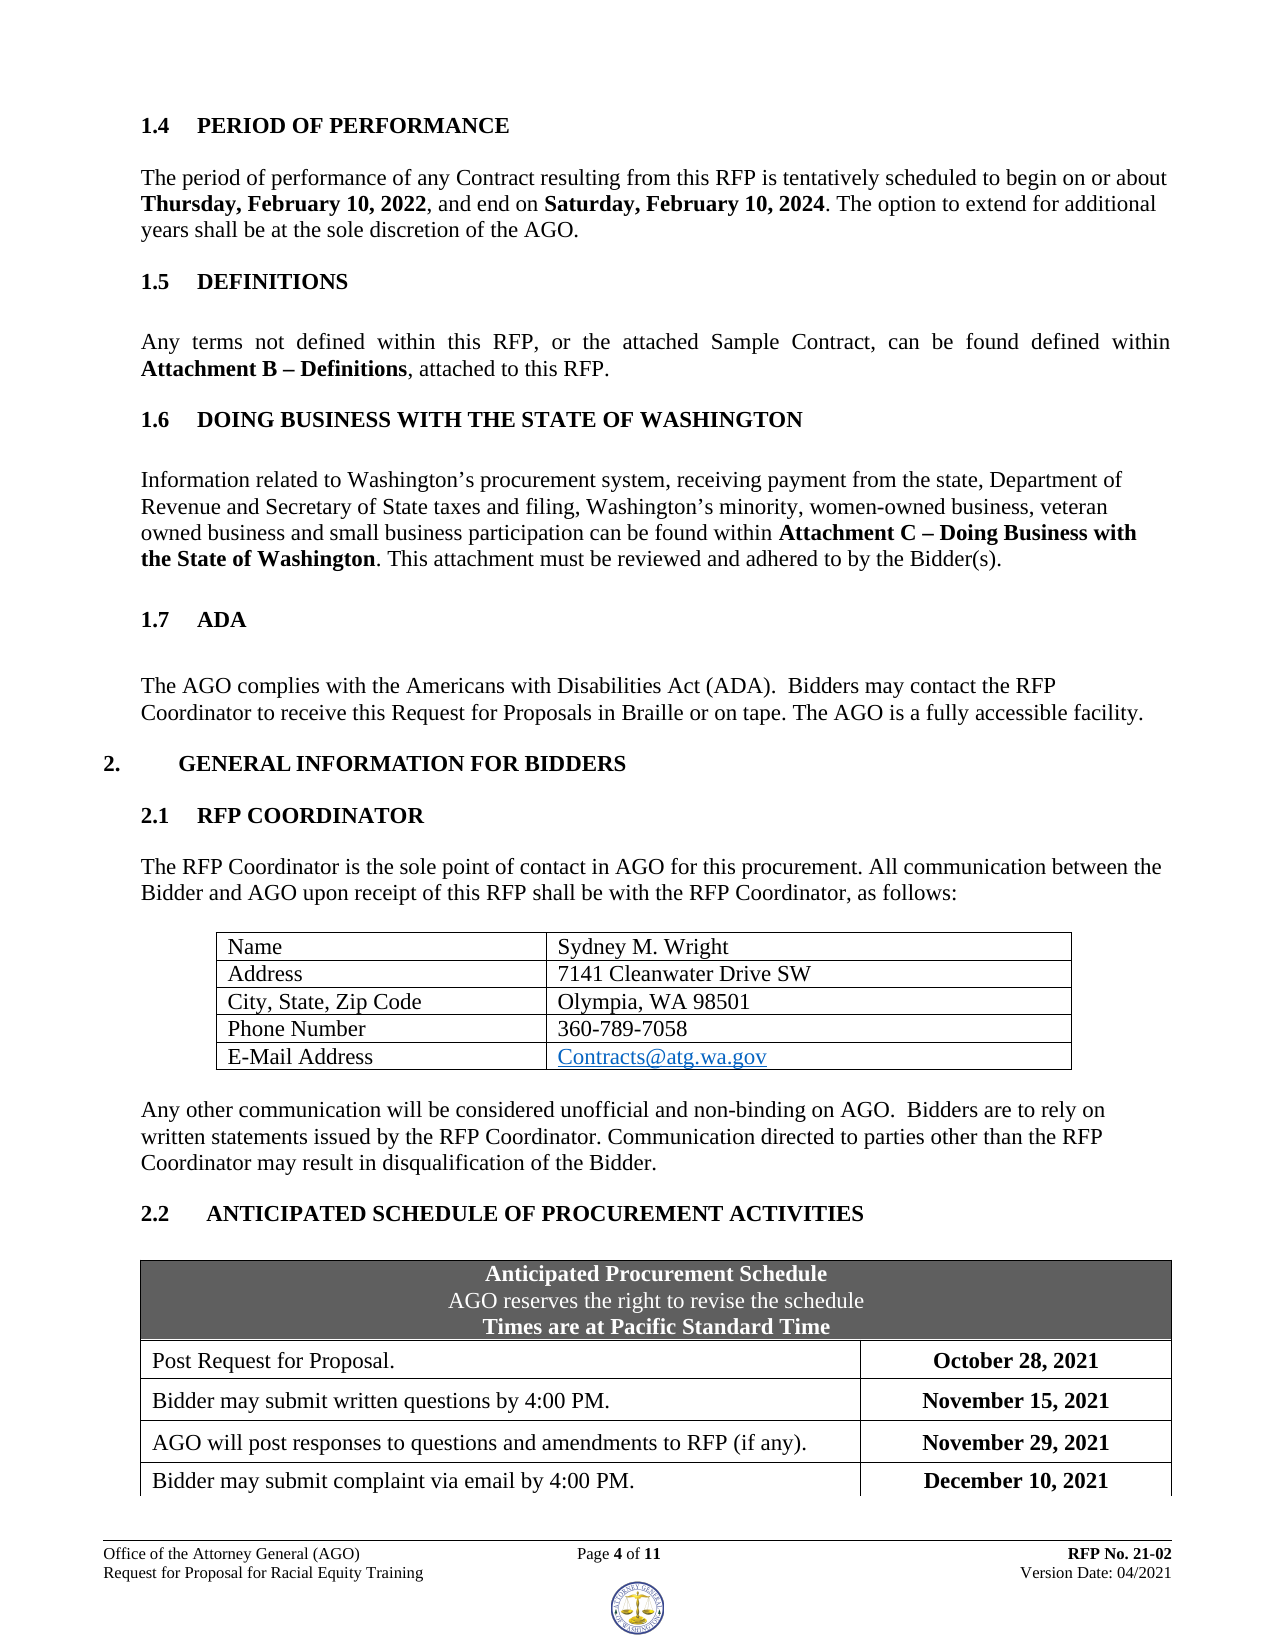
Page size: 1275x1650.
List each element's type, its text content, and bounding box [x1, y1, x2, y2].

text The period of performance of any Contract resulting from this RFP is tentatively scheduled to begin on or about , and end on . The option to extend for additional years shall be at the sole discretion of the AGO. [141, 164, 1172, 243]
text The AGO complies with the Americans with Disabilities Act (ADA). Bidders may contact the RFP Coordinator to receive this Request for Proposals in Braille or on tape. The AGO is a fully accessible facility. [141, 673, 1172, 725]
table_cell Phone Number [217, 1015, 546, 1042]
table_cell December 10, 2021 [861, 1463, 1171, 1496]
table_header Name [217, 933, 546, 959]
table_cell City, State, Zip Code [217, 988, 546, 1014]
text Any other communication will be considered unofficial and non-binding on AGO. Bidders are to rely on written statements issued by the RFP Coordinator. Communication directed to parties other than the RFP Coordinator may result in disqualification of the Bidder. [141, 1096, 1172, 1176]
table_cell November 29, 2021 [861, 1421, 1171, 1462]
table_header Sydney M. Wright [547, 933, 1071, 959]
subtitle 2.1 RFP COORDINATOR [103, 802, 1172, 828]
table_cell Address [217, 961, 546, 987]
subtitle 2.2 ANTICIPATED SCHEDULE OF PROCUREMENT ACTIVITIES [103, 1201, 1172, 1227]
table_cell E-Mail Address [217, 1043, 546, 1069]
subtitle 1.5 DEFINITIONS [103, 268, 1172, 294]
table_cell Bidder may submit complaint via email by 4:00 PM. [141, 1463, 860, 1496]
table_cell Post Request for Proposal. [141, 1341, 860, 1378]
picture [611, 1581, 664, 1635]
text Any terms not defined within this RFP, or the attached Sample Contract, can be found defined within Attachment B – Definitions, attached to this RFP. [141, 328, 1172, 381]
table_header Anticipated Procurement Schedule AGO reserves the right to revise the schedule Times are at Pacific Standard Time [141, 1261, 1171, 1339]
text Information related to Washington’s procurement system, receiving payment from the state, Department of Revenue and Secretary of State taxes and filing, Washington’s minority, women-owned business, veteran owned business and small business participation can be found within Attachment C – Doing Business with the State of Washington. This attachment must be reviewed and adhered to by the Bidder(s). [103, 466, 1172, 572]
table_cell AGO will post responses to questions and amendments to RFP (if any). [141, 1421, 860, 1462]
subtitle 1.6 DOING BUSINESS WITH THE STATE OF WASHINGTON [103, 406, 1172, 432]
subtitle 1.7 ADA [103, 606, 1172, 632]
table_cell November 15, 2021 [861, 1379, 1171, 1420]
subtitle 1.4 PERIOD OF PERFORMANCE [103, 112, 1172, 139]
table_cell 360-789-7058 [547, 1015, 1071, 1042]
table_cell Bidder may submit written questions by 4:00 PM. [141, 1379, 860, 1420]
subtitle 2. GENERAL INFORMATION FOR BIDDERS [103, 750, 1172, 777]
table_cell Olympia, WA 98501 [547, 988, 1071, 1014]
table_cell 7141 Cleanwater Drive SW [547, 961, 1071, 987]
text The RFP Coordinator is the sole point of contact in AGO for this procurement. All communication between the Bidder and AGO upon receipt of this RFP shall be with the RFP Coordinator, as follows: [141, 853, 1172, 906]
table_cell Contracts@atg.wa.gov [547, 1043, 1071, 1069]
table_cell October 28, 2021 [861, 1341, 1171, 1378]
